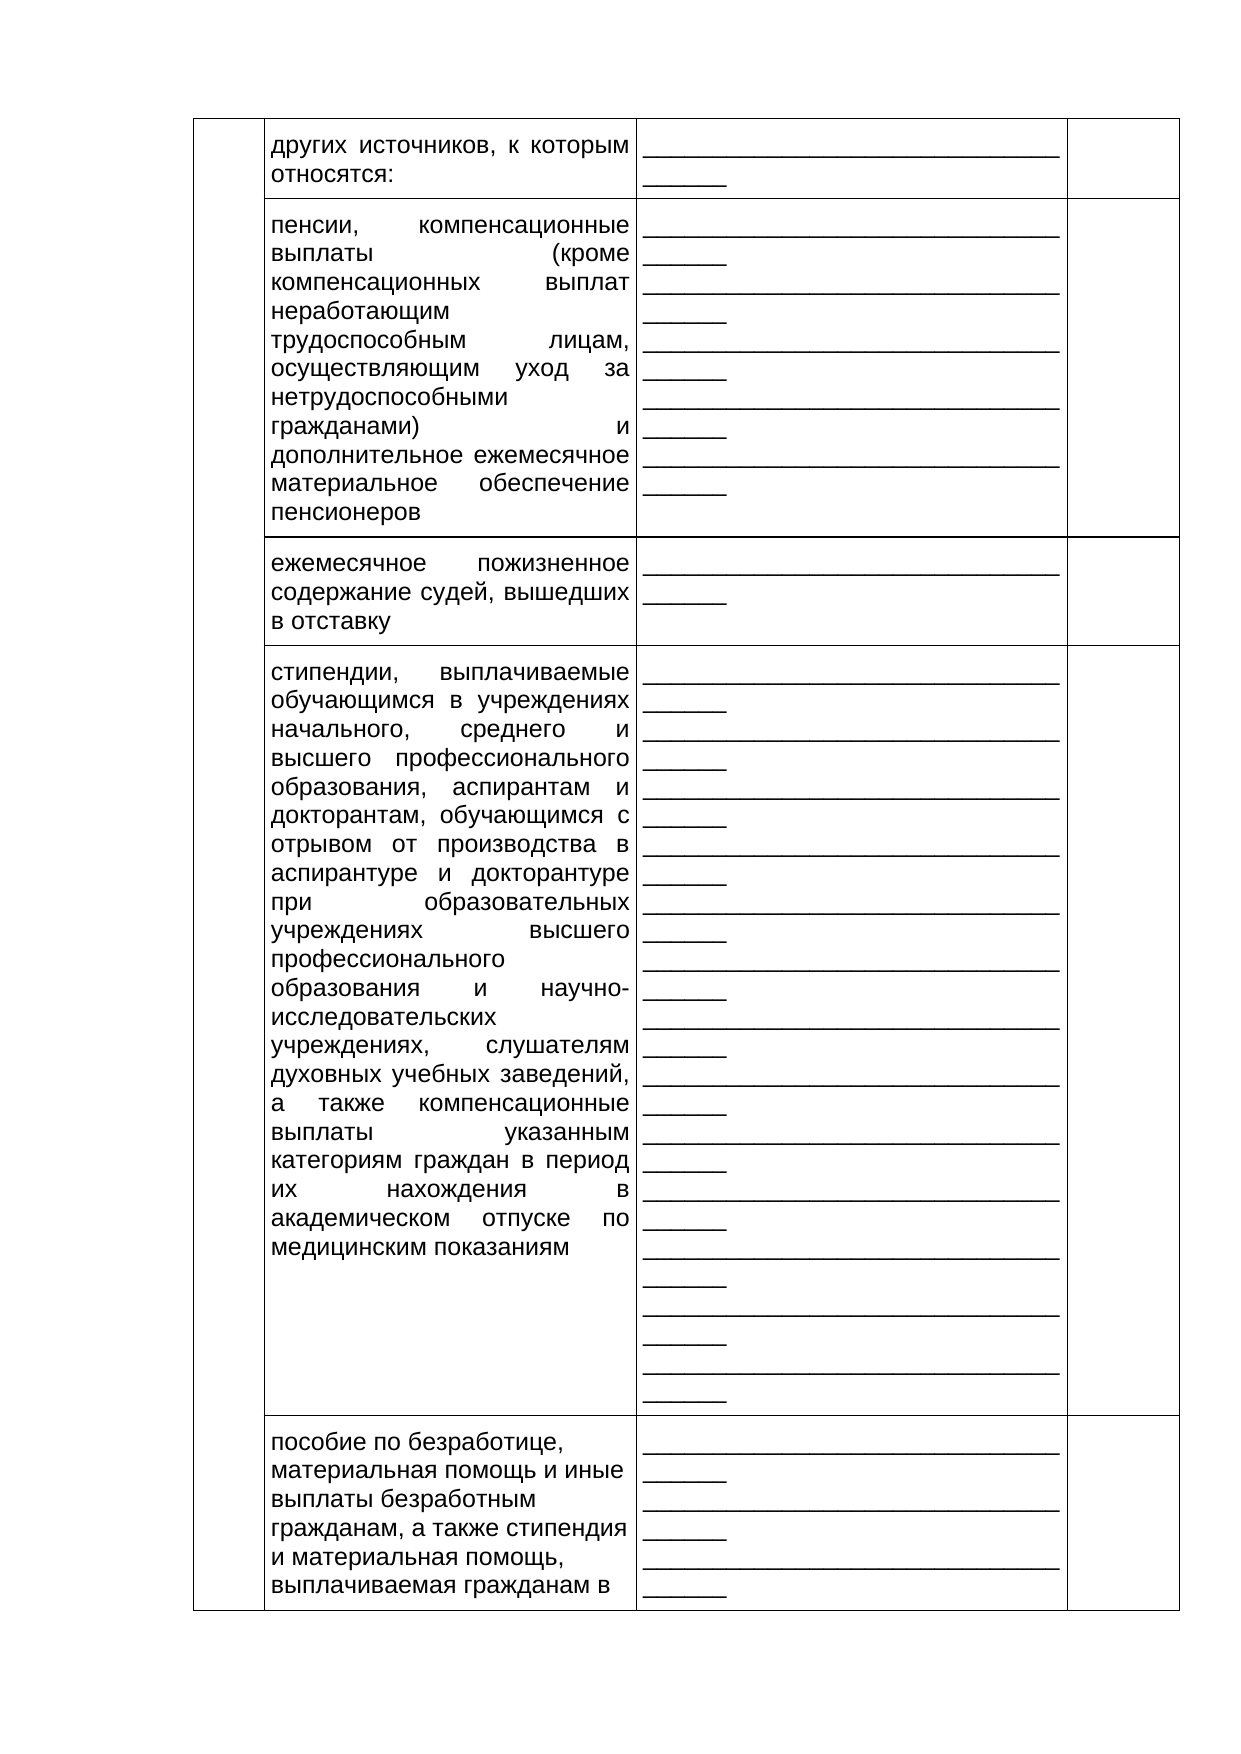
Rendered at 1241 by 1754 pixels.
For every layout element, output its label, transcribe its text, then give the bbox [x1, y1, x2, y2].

table_cell ежемесячное пожизненное содержание судей, вышедших в отставку [265, 538, 636, 645]
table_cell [637, 119, 1067, 198]
table_cell стипендии, выплачиваемые обучающимся в учреждениях начального, среднего и высшего профессионального образования, аспирантам и докторантам, обучающимся с отрывом от производства в аспирантуре и докторантуре при образовательных учреждениях высшего профессионального образования и научно- исследовательских учреждениях, слушателям духовных учебных заведений, а также компенсационные выплаты указанным категориям граждан в период их нахождения в академическом отпуске по медицинским показаниям [265, 646, 636, 1415]
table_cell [265, 119, 636, 198]
table_cell [1068, 538, 1179, 645]
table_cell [637, 1416, 1067, 1609]
table_cell [1068, 646, 1179, 1415]
table_cell ____________________________________ [637, 538, 1067, 645]
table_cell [265, 1416, 636, 1609]
table_cell [1068, 199, 1179, 536]
table_cell [1068, 119, 1179, 198]
table_cell пенсии, компенсационные выплаты (кроме компенсационных выплат неработающим трудоспособным лицам, осуществляющим уход за нетрудоспособными гражданами) и дополнительное ежемесячное материальное обеспечение пенсионеров [265, 199, 636, 536]
table_cell [1068, 1416, 1179, 1609]
